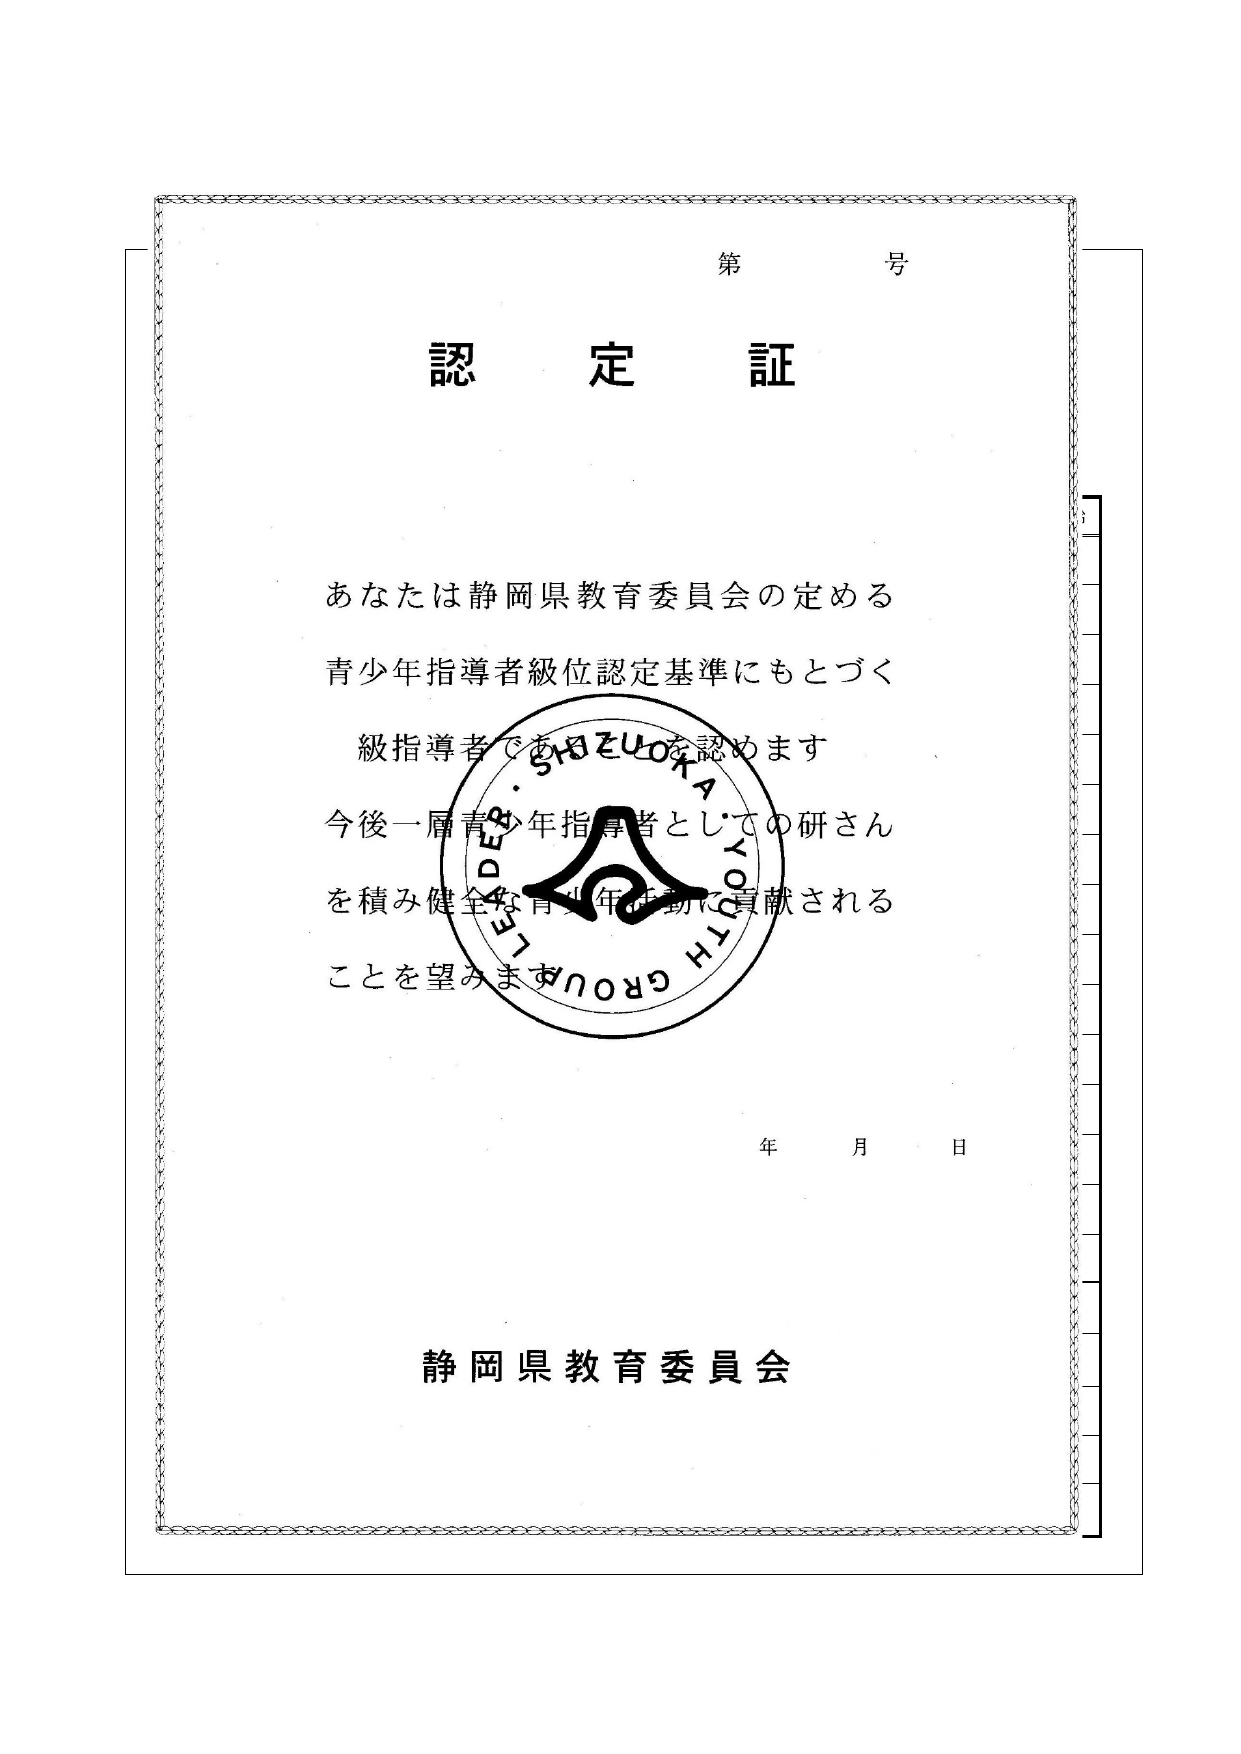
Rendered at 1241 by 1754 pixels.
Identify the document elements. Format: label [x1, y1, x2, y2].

picture [147, 181, 1083, 1541]
table_header [126, 250, 1142, 1574]
